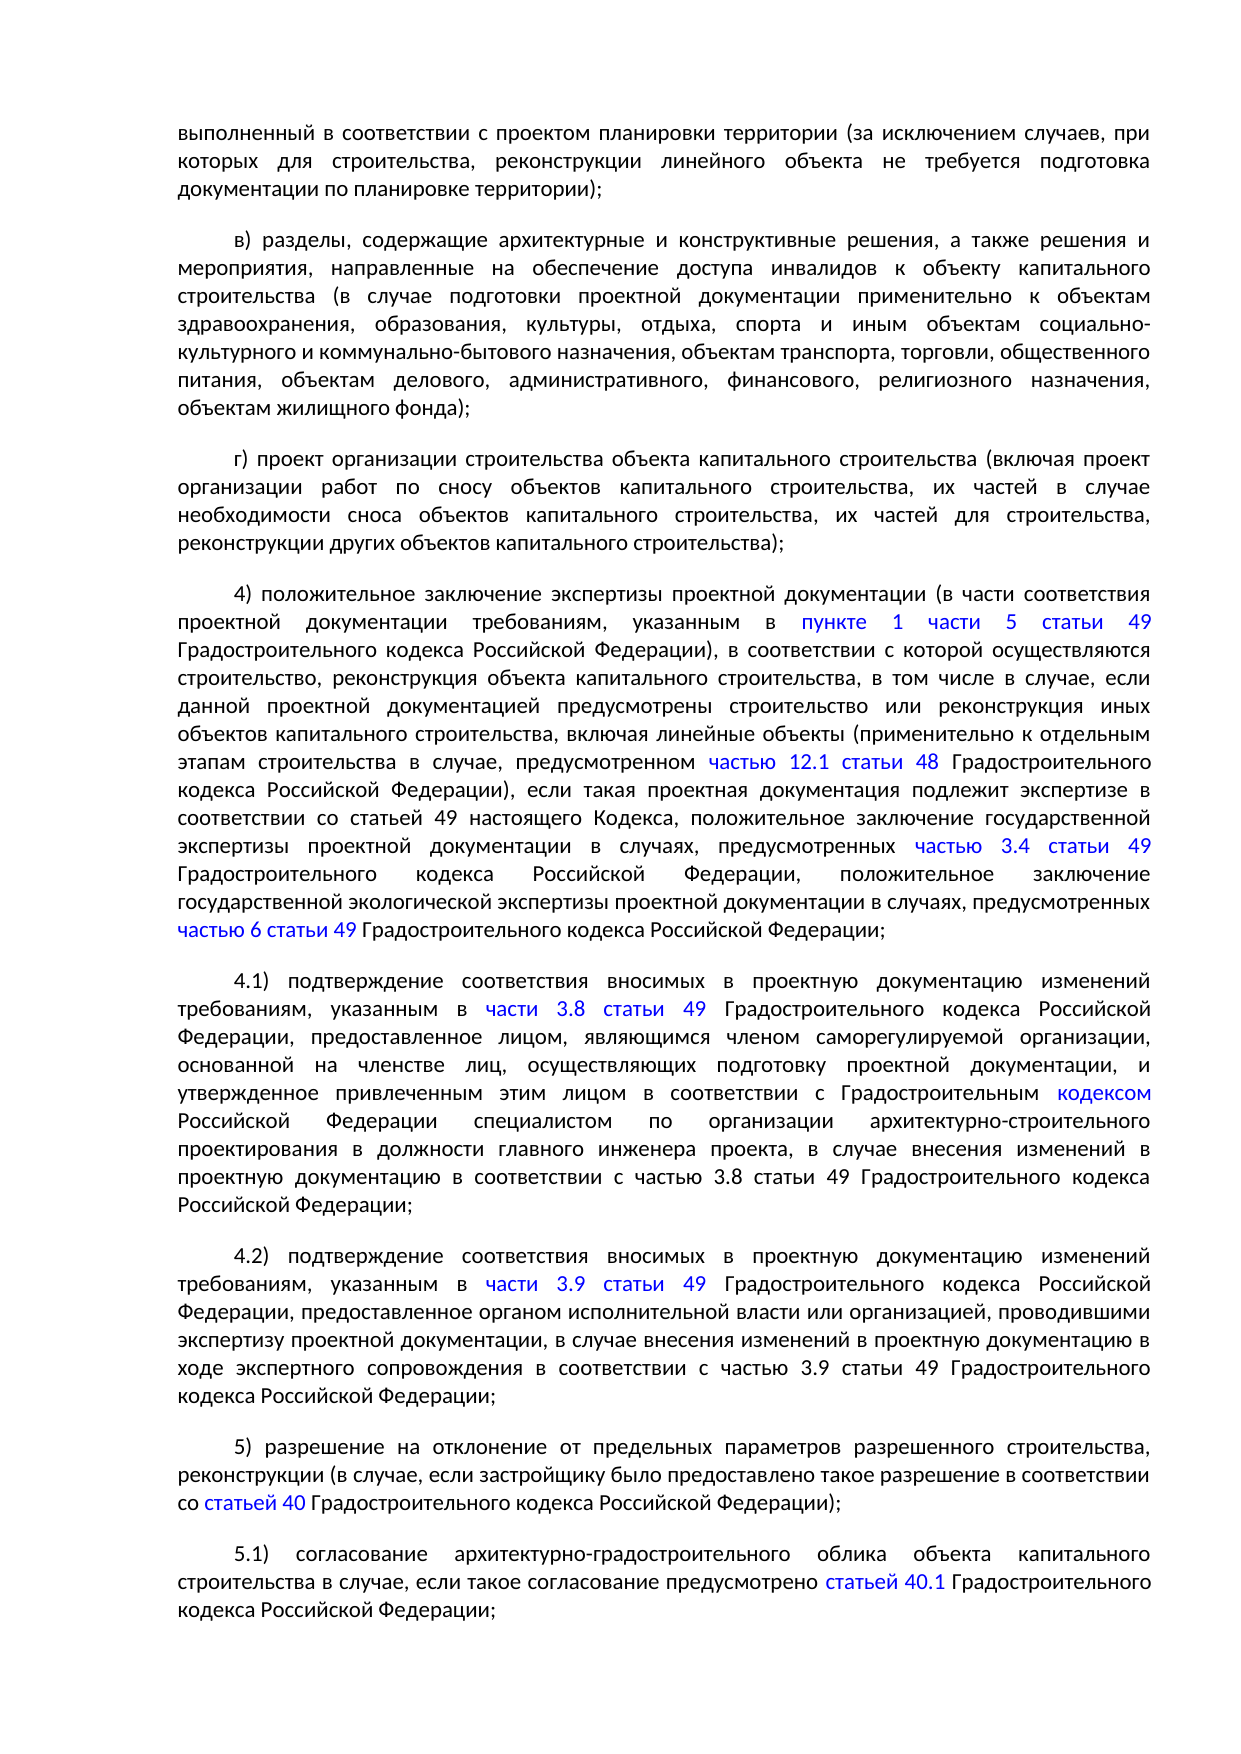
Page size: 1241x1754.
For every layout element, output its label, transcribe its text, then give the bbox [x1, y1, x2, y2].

text 5) разрешение на отклонение от предельных параметров разрешенного строительства, реконструкции (в случае, если застройщику было предоставлено такое разрешение в соответствии со статьей 40 Градостроительного кодекса Российской Федерации); [177, 1432, 1152, 1517]
text в) разделы, содержащие архитектурные и конструктивные решения, а также решения и мероприятия, направленные на обеспечение доступа инвалидов к объекту капитального строительства (в случае подготовки проектной документации применительно к объектам здравоохранения, образования, культуры, отдыха, спорта и иным объектам социально-культурного и коммунально-бытового назначения, объектам транспорта, торговли, общественного питания, объектам делового, административного, финансового, религиозного назначения, объектам жилищного фонда); [177, 225, 1152, 421]
text 4.2) подтверждение соответствия вносимых в проектную документацию изменений требованиям, указанным в части 3.9 статьи 49 Градостроительного кодекса Российской Федерации, предоставленное органом исполнительной власти или организацией, проводившими экспертизу проектной документации, в случае внесения изменений в проектную документацию в ходе экспертного сопровождения в соответствии с частью 3.9 статьи 49 Градостроительного кодекса Российской Федерации; [177, 1241, 1152, 1409]
text г) проект организации строительства объекта капитального строительства (включая проект организации работ по сносу объектов капитального строительства, их частей в случае необходимости сноса объектов капитального строительства, их частей для строительства, реконструкции других объектов капитального строительства); [177, 444, 1152, 556]
text 4) положительное заключение экспертизы проектной документации (в части соответствия проектной документации требованиям, указанным в пункте 1 части 5 статьи 49 Градостроительного кодекса Российской Федерации), в соответствии с которой осуществляются строительство, реконструкция объекта капитального строительства, в том числе в случае, если данной проектной документацией предусмотрены строительство или реконструкция иных объектов капитального строительства, включая линейные объекты (применительно к отдельным этапам строительства в случае, предусмотренном частью 12.1 статьи 48 Градостроительного кодекса Российской Федерации), если такая проектная документация подлежит экспертизе в соответствии со статьей 49 настоящего Кодекса, положительное заключение государственной экспертизы проектной документации в случаях, предусмотренных частью 3.4 статьи 49 Градостроительного кодекса Российской Федерации, положительное заключение государственной экологической экспертизы проектной документации в случаях, предусмотренных частью 6 статьи 49 Градостроительного кодекса Российской Федерации; [177, 579, 1152, 943]
text 4.1) подтверждение соответствия вносимых в проектную документацию изменений требованиям, указанным в части 3.8 статьи 49 Градостроительного кодекса Российской Федерации, предоставленное лицом, являющимся членом саморегулируемой организации, основанной на членстве лиц, осуществляющих подготовку проектной документации, и утвержденное привлеченным этим лицом в соответствии с Градостроительным кодексом Российской Федерации специалистом по организации архитектурно-строительного проектирования в должности главного инженера проекта, в случае внесения изменений в проектную документацию в соответствии с частью 3.8 статьи 49 Градостроительного кодекса Российской Федерации; [177, 966, 1152, 1218]
text 5.1) согласование архитектурно-градостроительного облика объекта капитального строительства в случае, если такое согласование предусмотрено статьей 40.1 Градостроительного кодекса Российской Федерации; [177, 1539, 1152, 1623]
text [177, 118, 1152, 202]
